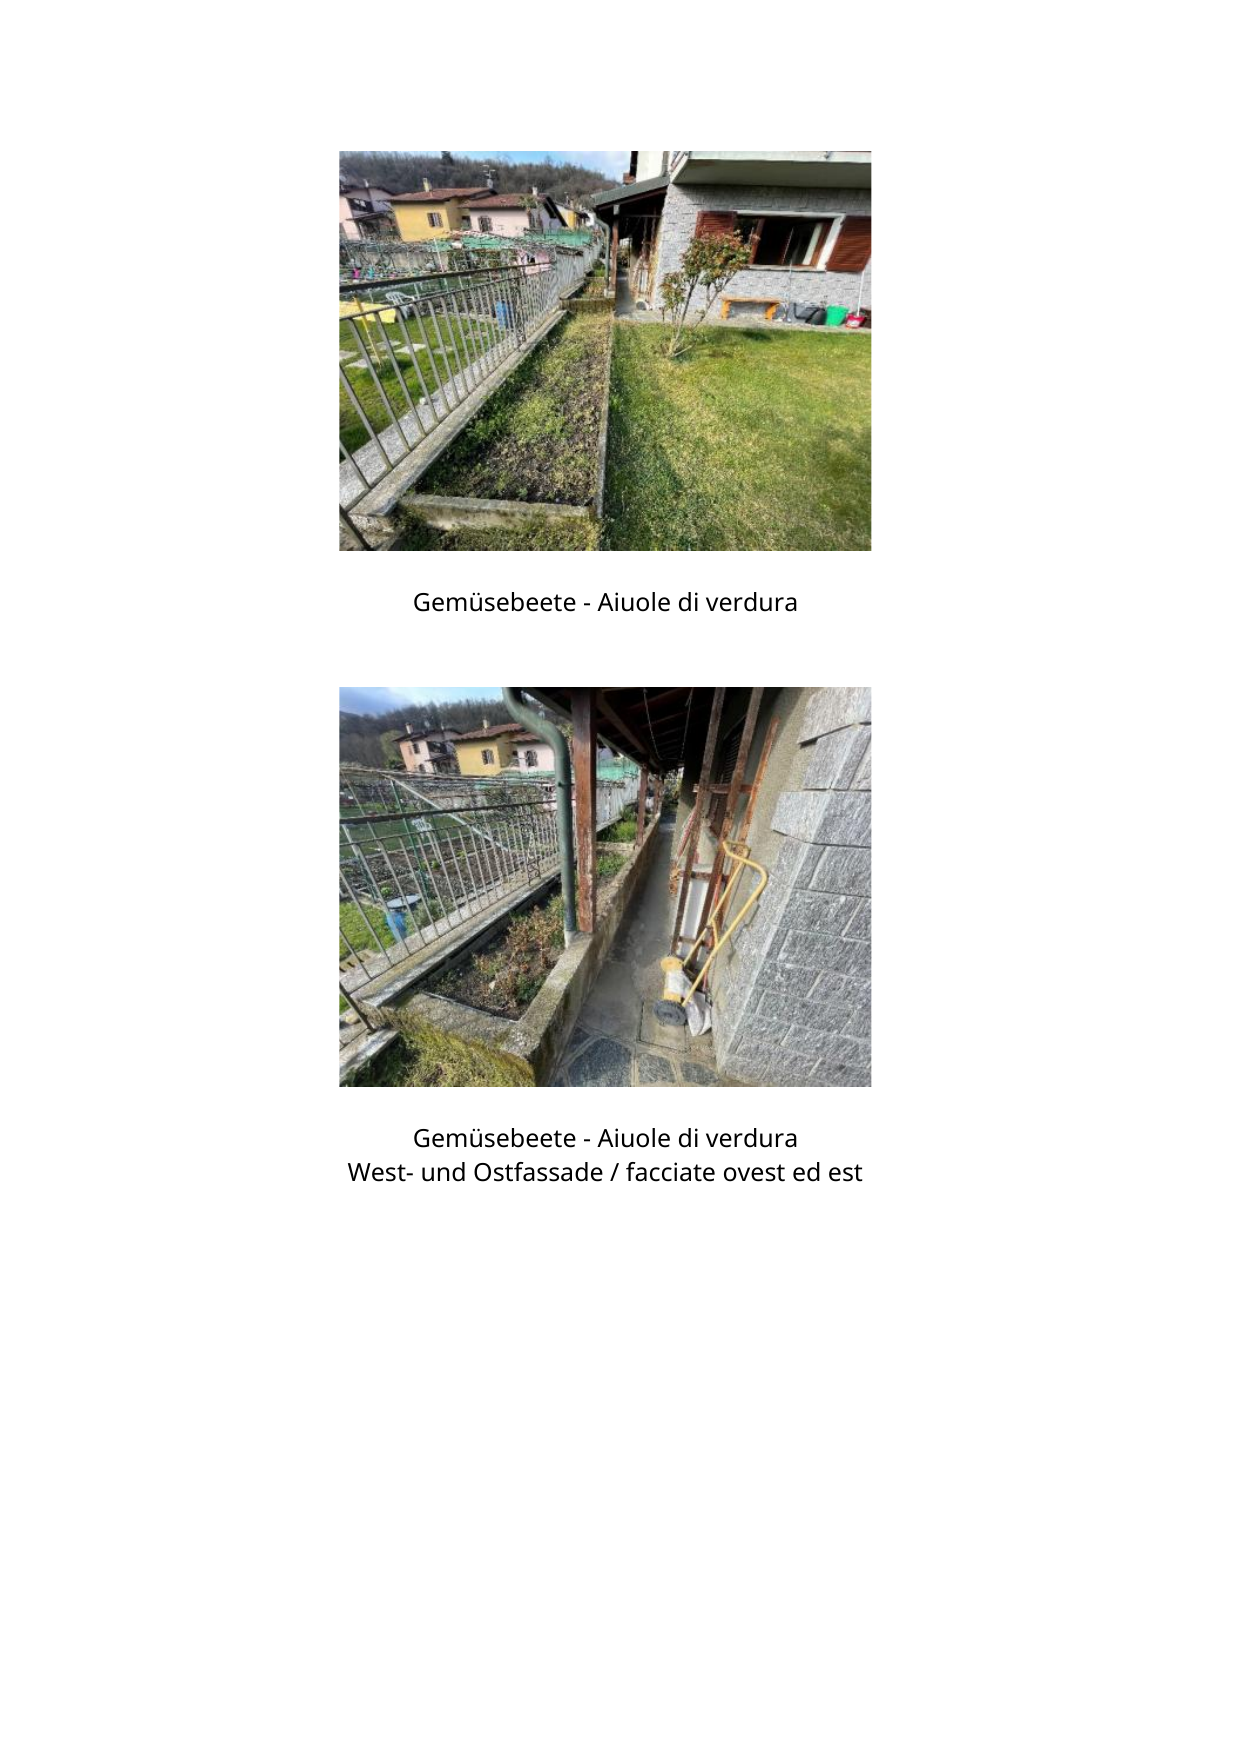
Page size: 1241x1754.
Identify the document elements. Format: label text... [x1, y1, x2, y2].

text Gemüsebeete - Aiuole di verdura [89, 1120, 1122, 1154]
list West- und Ostfassade / facciate ovest ed est [89, 1154, 1122, 1188]
picture [339, 687, 872, 1087]
text Gemüsebeete - Aiuole di verdura [89, 585, 1122, 619]
picture [339, 151, 872, 551]
